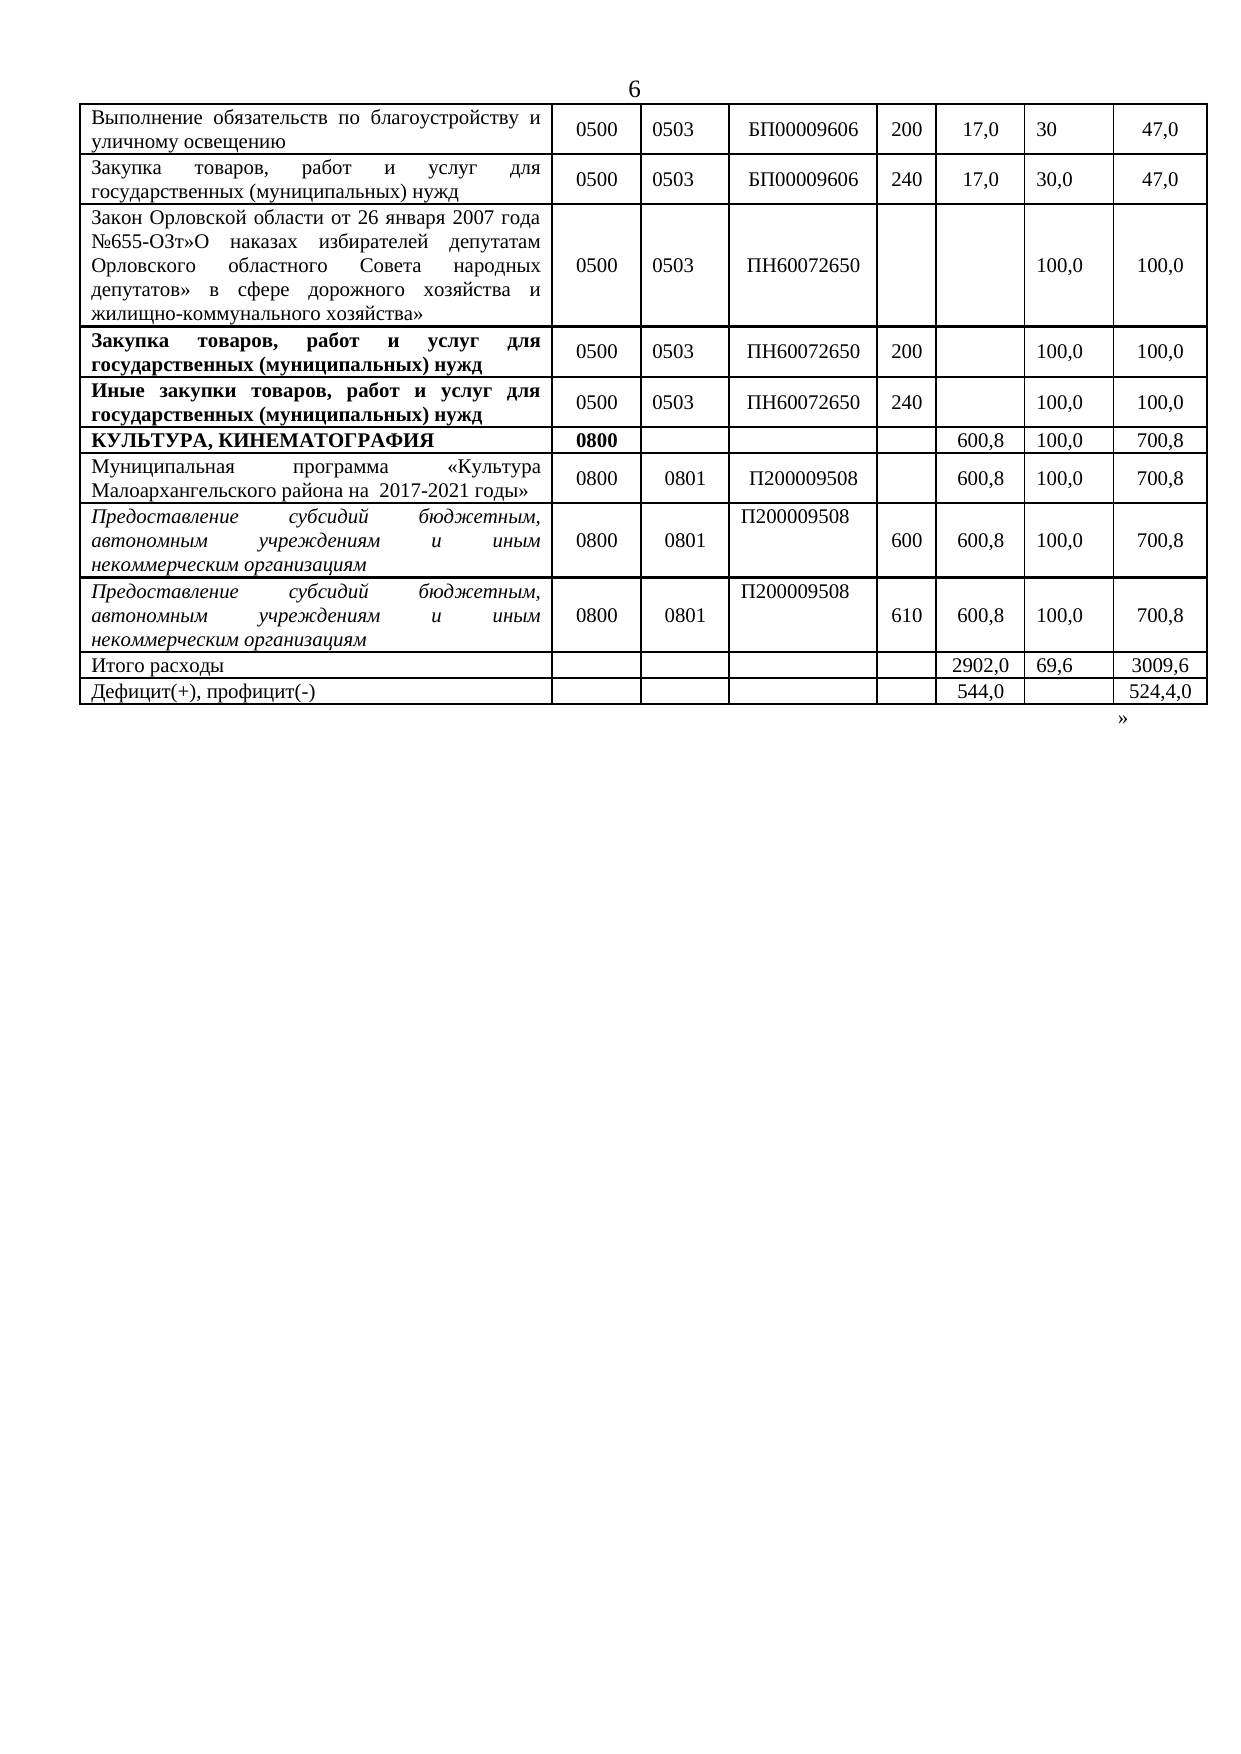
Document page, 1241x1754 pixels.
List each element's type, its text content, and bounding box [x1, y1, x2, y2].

table_cell Итого расходы [81, 653, 551, 677]
table_cell 100,0 [1025, 454, 1113, 502]
table_cell 17,0 [937, 105, 1024, 153]
table_cell 30,0 [1025, 155, 1113, 203]
table_cell [642, 679, 728, 703]
table_cell Муниципальная программа «Культура Малоархангельского района на 2017-2021 годы» [81, 454, 551, 502]
table_cell [878, 653, 935, 677]
table_cell [937, 205, 1024, 325]
table_cell 3009,6 [1114, 653, 1206, 677]
table_cell [730, 653, 876, 677]
table_cell [730, 679, 876, 703]
table_cell 0801 [642, 504, 728, 576]
table_cell [553, 679, 640, 703]
table_cell 100,0 [1025, 579, 1113, 651]
table_cell Выполнение обязательств по благоустройству и уличному освещению [81, 105, 551, 153]
table_cell 0503 [642, 155, 728, 203]
table_cell Закупка товаров, работ и услуг для государственных (муниципальных) нужд [81, 155, 551, 203]
table_cell 0503 [642, 205, 728, 325]
table_cell 600,8 [937, 428, 1024, 452]
table_cell 17,0 [937, 155, 1024, 203]
table_cell [1025, 679, 1113, 703]
table_cell П200009508 [730, 454, 876, 502]
table_cell 600 [878, 504, 935, 576]
table_cell 544,0 [937, 679, 1024, 703]
text » [803, 705, 1128, 729]
table_cell 200 [878, 105, 935, 153]
table_cell [642, 653, 728, 677]
table_cell [878, 428, 935, 452]
table_cell 0800 [553, 454, 640, 502]
table_cell 700,8 [1114, 504, 1206, 576]
table_cell 100,0 [1025, 504, 1113, 576]
table_cell 47,0 [1114, 105, 1206, 153]
table_cell 0503 [642, 378, 728, 426]
table_cell 524,4,0 [1114, 679, 1206, 703]
table_cell ПН60072650 [730, 328, 876, 376]
table_cell 0500 [553, 378, 640, 426]
table_cell [553, 653, 640, 677]
table_cell Закон Орловской области от 26 января 2007 года №655-ОЗт»О наказах избирателей депутатам Орловского областного Совета народных депутатов» в сфере дорожного хозяйства и жилищно-коммунального хозяйства» [81, 205, 551, 325]
table_cell 100,0 [1114, 205, 1206, 325]
table_cell БП00009606 [730, 105, 876, 153]
table_cell [878, 454, 935, 502]
table_cell 100,0 [1025, 328, 1113, 376]
table_cell 240 [878, 378, 935, 426]
table_cell ПН60072650 [730, 205, 876, 325]
table_cell [642, 428, 728, 452]
table_cell 0500 [553, 328, 640, 376]
table_cell 700,8 [1114, 428, 1206, 452]
table_cell Дефицит(+), профицит(-) [81, 679, 551, 703]
table_cell 600,8 [937, 579, 1024, 651]
table_cell 700,8 [1114, 454, 1206, 502]
table_cell 0500 [553, 205, 640, 325]
table_cell 100,0 [1025, 428, 1113, 452]
table_cell 30 [1025, 105, 1113, 153]
table_cell П200009508 [730, 579, 876, 651]
table_cell П200009508 [730, 504, 876, 576]
table_cell 700,8 [1114, 579, 1206, 651]
table_cell 100,0 [1114, 378, 1206, 426]
table_cell 0801 [642, 454, 728, 502]
table_cell 0800 [553, 504, 640, 576]
table_cell 600,8 [937, 504, 1024, 576]
table_cell 100,0 [1025, 378, 1113, 426]
table_cell [730, 428, 876, 452]
table_cell 0503 [642, 105, 728, 153]
table_cell [937, 378, 1024, 426]
table_cell Предоставление субсидий бюджетным, автономным учреждениям и иным некоммерческим организациям [81, 504, 551, 576]
table_cell 0801 [642, 579, 728, 651]
table_cell 0503 [642, 328, 728, 376]
table_cell 100,0 [1114, 328, 1206, 376]
table_cell 2902,0 [937, 653, 1024, 677]
table_cell 200 [878, 328, 935, 376]
table_cell Закупка товаров, работ и услуг для государственных (муниципальных) нужд [81, 328, 551, 376]
table_cell 0500 [553, 155, 640, 203]
table_cell 0800 [553, 428, 640, 452]
table_cell 69,6 [1025, 653, 1113, 677]
table_cell БП00009606 [730, 155, 876, 203]
table_cell 0500 [553, 105, 640, 153]
table_cell 610 [878, 579, 935, 651]
table_cell 600,8 [937, 454, 1024, 502]
table_cell [878, 205, 935, 325]
table_cell Иные закупки товаров, работ и услуг для государственных (муниципальных) нужд [81, 378, 551, 426]
table_cell 240 [878, 155, 935, 203]
table_cell 47,0 [1114, 155, 1206, 203]
table_cell 0800 [553, 579, 640, 651]
table_cell [878, 679, 935, 703]
table_cell Предоставление субсидий бюджетным, автономным учреждениям и иным некоммерческим организациям [81, 579, 551, 651]
table_cell КУЛЬТУРА, КИНЕМАТОГРАФИЯ [81, 428, 551, 452]
table_cell ПН60072650 [730, 378, 876, 426]
table_cell [937, 328, 1024, 376]
table_cell 100,0 [1025, 205, 1113, 325]
